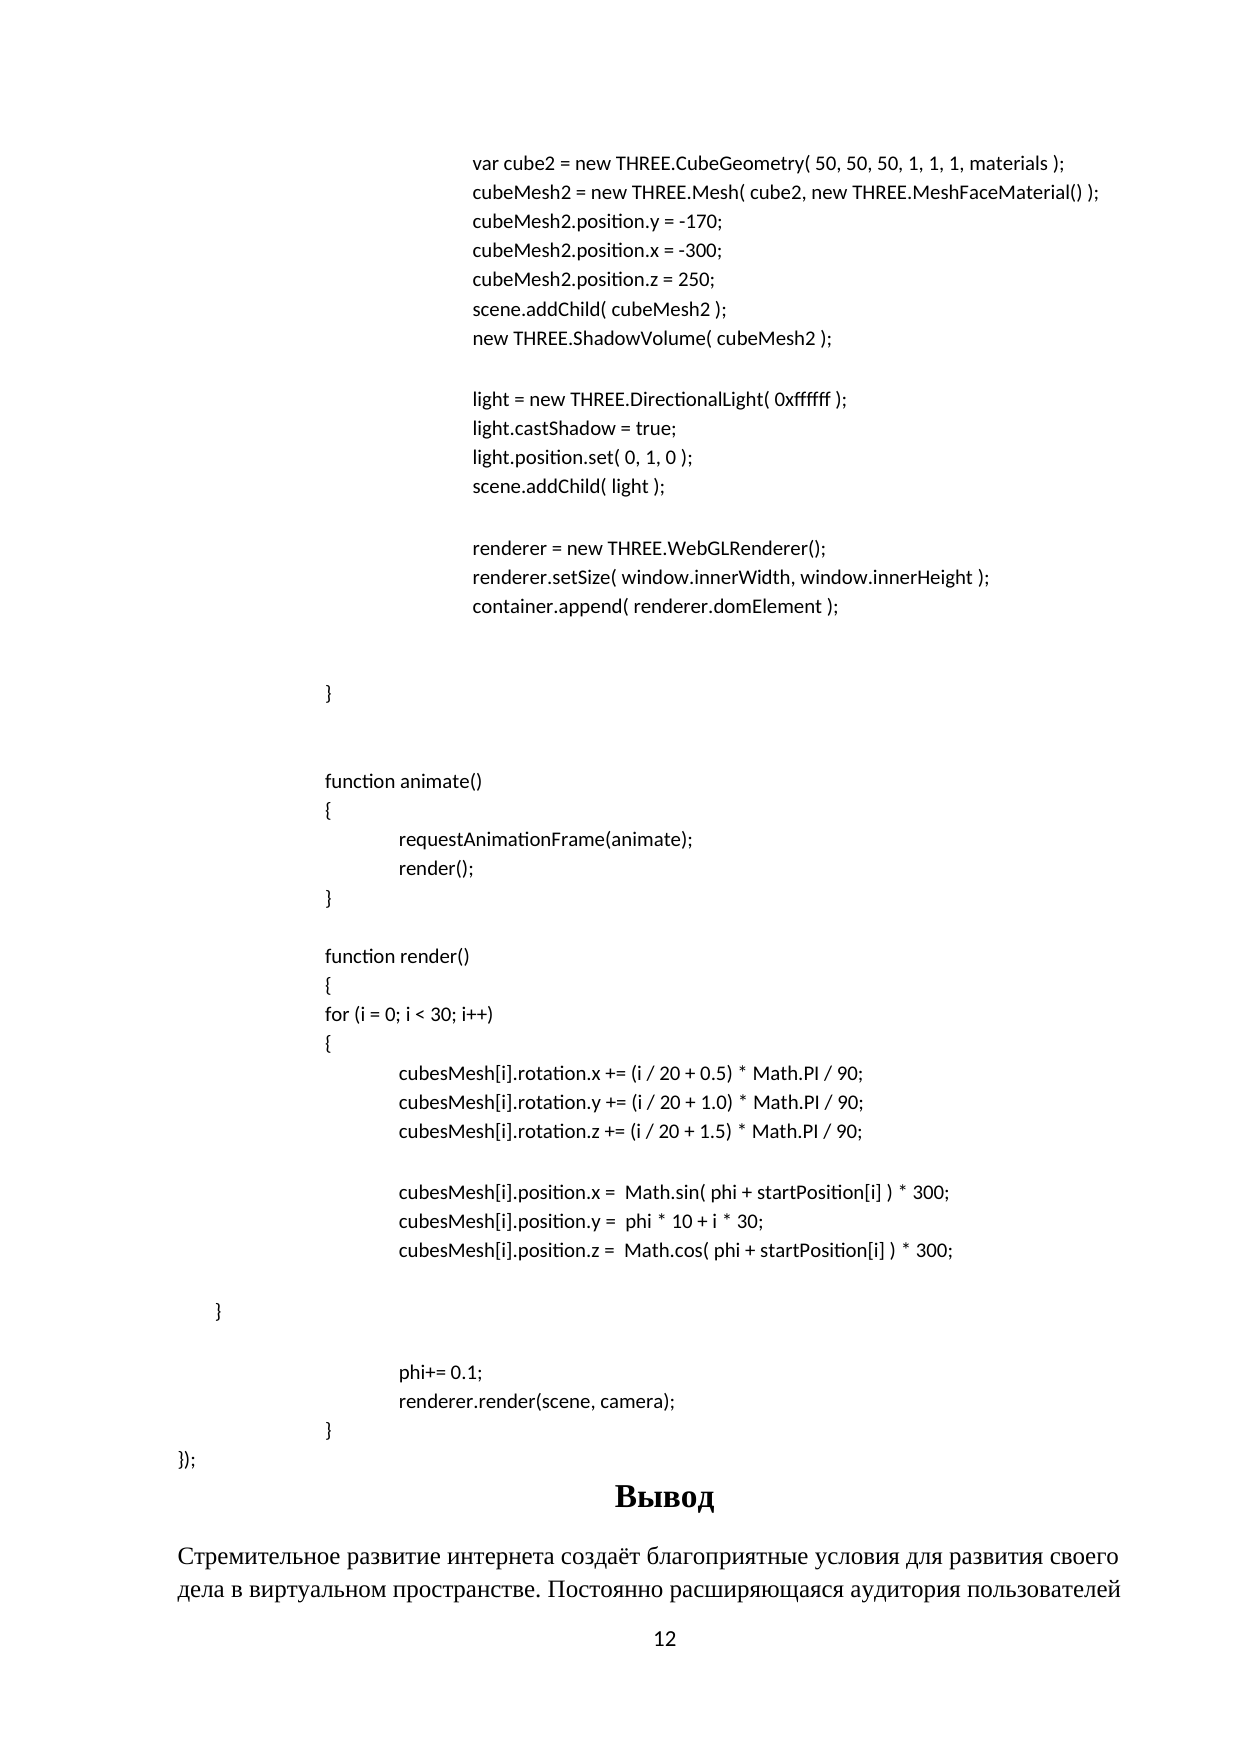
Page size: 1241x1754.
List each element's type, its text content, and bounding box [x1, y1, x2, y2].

text renderer = new THREE.WebGLRenderer(); [177, 535, 1152, 560]
text cubeMesh2.position.y = -170; [177, 208, 1152, 234]
text { [177, 1031, 1152, 1056]
text cubesMesh[i].position.y = phi * 10 + i * 30; [177, 1208, 1152, 1233]
text new THREE.ShadowVolume( cubeMesh2 ); [177, 325, 1152, 350]
text light.position.set( 0, 1, 0 ); [177, 444, 1152, 469]
text var cube2 = new THREE.CubeGeometry( 50, 50, 50, 1, 1, 1, materials ); [177, 150, 1152, 175]
text render(); [177, 856, 1152, 881]
text renderer.render(scene, camera); [177, 1388, 1152, 1414]
text } [177, 1298, 1152, 1324]
text light = new THREE.DirectionalLight( 0xffffff ); [177, 386, 1152, 411]
text cubesMesh[i].rotation.y += (i / 20 + 1.0) * Math.PI / 90; [177, 1089, 1152, 1114]
text renderer.setSize( window.innerWidth, window.innerHeight ); [177, 564, 1152, 589]
text function render() [177, 943, 1152, 968]
text cubeMesh2 = new THREE.Mesh( cube2, new THREE.MeshFaceMaterial() ); [177, 179, 1152, 204]
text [177, 1541, 1152, 1602]
text } [177, 885, 1152, 910]
text } [177, 1417, 1152, 1443]
text cubesMesh[i].position.z = Math.cos( phi + startPosition[i] ) * 300; [177, 1237, 1152, 1263]
text container.append( renderer.domElement ); [177, 593, 1152, 618]
text { [177, 797, 1152, 823]
text light.castShadow = true; [177, 415, 1152, 440]
text requestAnimationFrame(animate); [177, 826, 1152, 852]
text cubesMesh[i].position.x = Math.sin( phi + startPosition[i] ) * 300; [177, 1179, 1152, 1204]
text Вывод [177, 1476, 1152, 1514]
text scene.addChild( cubeMesh2 ); [177, 296, 1152, 321]
text cubesMesh[i].rotation.z += (i / 20 + 1.5) * Math.PI / 90; [177, 1118, 1152, 1143]
text cubesMesh[i].rotation.x += (i / 20 + 0.5) * Math.PI / 90; [177, 1060, 1152, 1085]
text scene.addChild( light ); [177, 473, 1152, 499]
text }); [177, 1447, 1152, 1472]
text for (i = 0; i < 30; i++) [177, 1001, 1152, 1027]
text { [177, 972, 1152, 998]
text function animate() [177, 768, 1152, 793]
text cubeMesh2.position.x = -300; [177, 237, 1152, 263]
text phi+= 0.1; [177, 1359, 1152, 1384]
text cubeMesh2.position.z = 250; [177, 267, 1152, 292]
text } [177, 681, 1152, 706]
